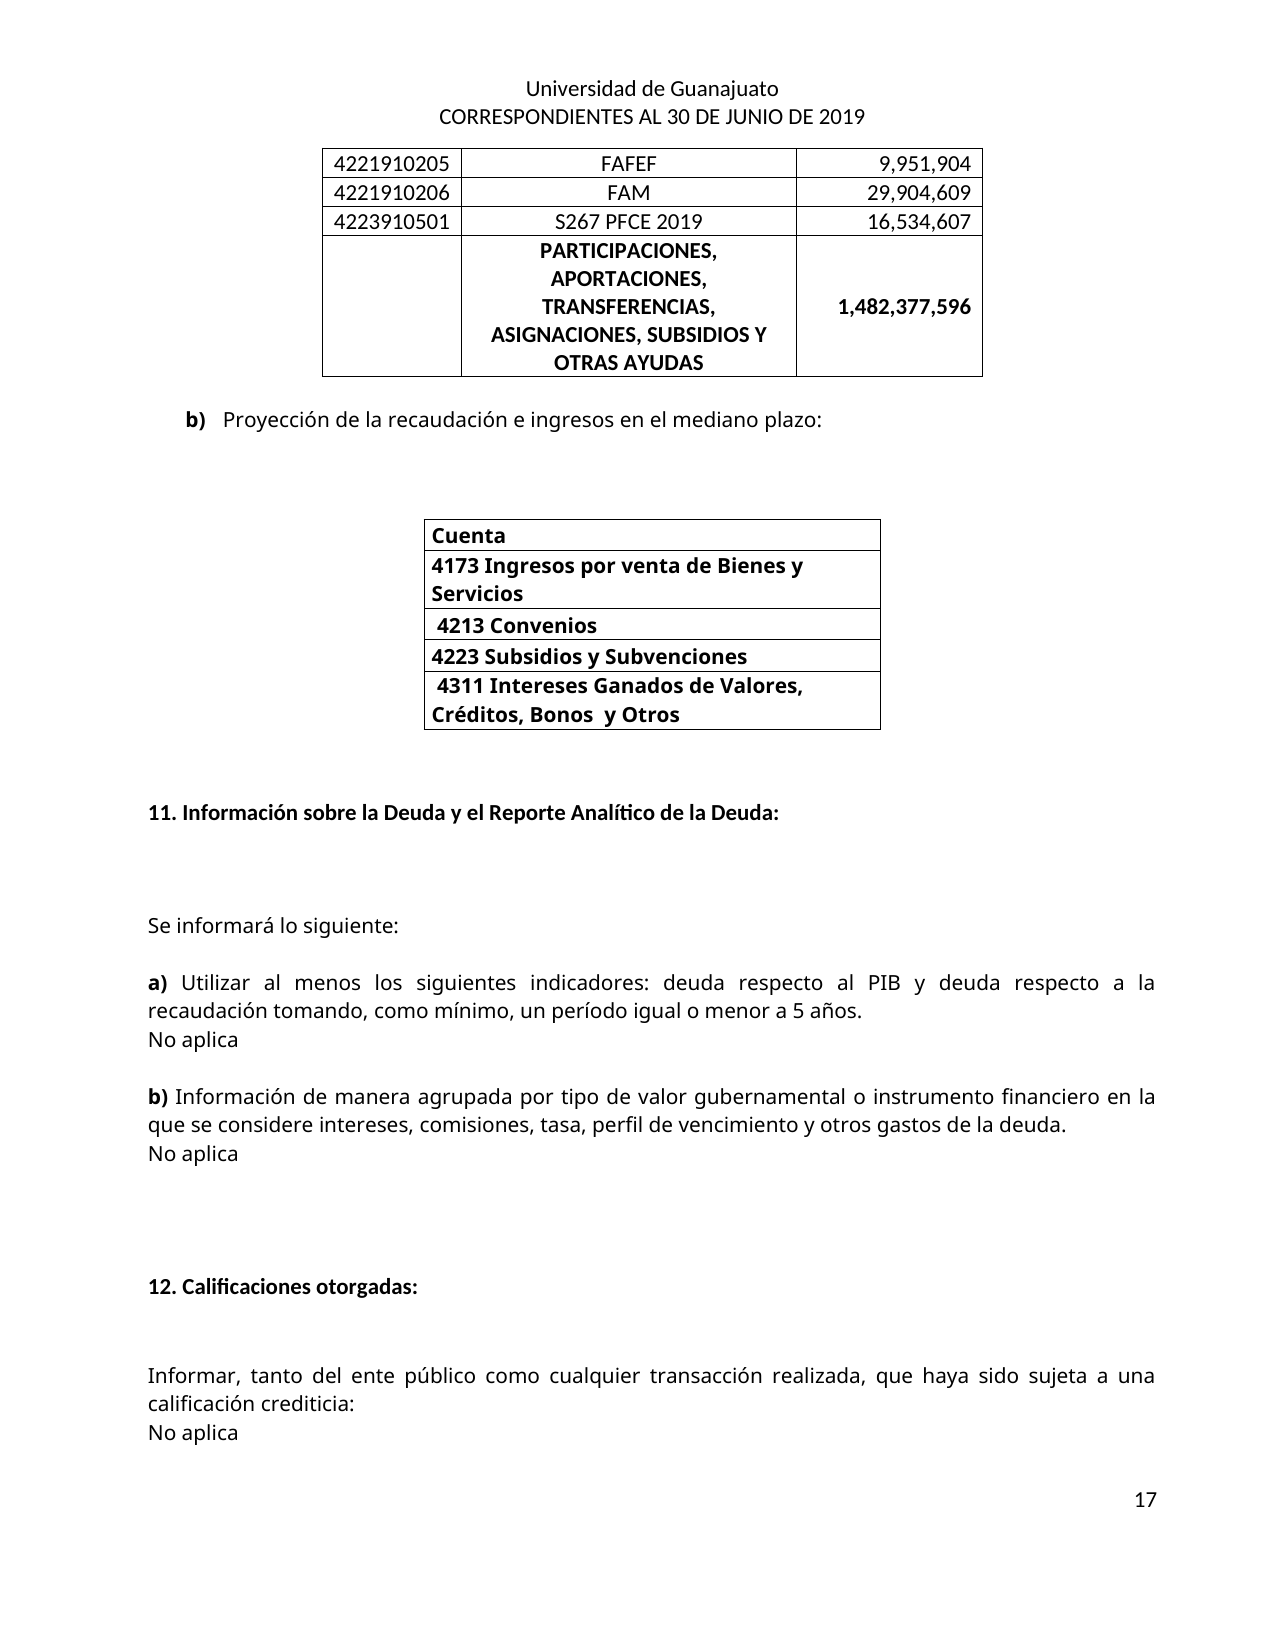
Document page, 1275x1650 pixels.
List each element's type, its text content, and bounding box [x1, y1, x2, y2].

table_cell FAFEF [462, 149, 796, 177]
text Informar, tanto del ente público como cualquier transacción realizada, que haya sido sujeta a una calificación crediticia: [148, 1361, 1157, 1418]
subtitle 12. Calificaciones otorgadas: [148, 1272, 1157, 1300]
text No aplica [148, 1418, 1157, 1446]
text a) Utilizar al menos los siguientes indicadores: deuda respecto al PIB y deuda respecto a la recaudación tomando, como mínimo, un período igual o menor a 5 años. [148, 968, 1157, 1025]
text b) Información de manera agrupada por tipo de valor gubernamental o instrumento financiero en la que se considere intereses, comisiones, tasa, perfil de vencimiento y otros gastos de la deuda. [148, 1082, 1157, 1139]
table_cell PARTICIPACIONES, APORTACIONES, TRANSFERENCIAS, ASIGNACIONES, SUBSIDIOS Y OTRAS AYUDAS [462, 236, 796, 376]
table_cell 4223910501 [323, 207, 461, 235]
table_cell 4311 Intereses Ganados de Valores, Créditos, Bonos y Otros [425, 672, 880, 728]
table_cell S267 PFCE 2019 [462, 207, 796, 235]
table_cell FAM [462, 178, 796, 206]
table_cell [323, 236, 461, 376]
text No aplica [148, 1139, 1157, 1167]
table_cell 1,482,377,596 [797, 236, 982, 376]
table_header Cuenta [425, 520, 880, 550]
list Proyección de la recaudación e ingresos en el mediano plazo: [185, 405, 1157, 433]
subtitle 11. Información sobre la Deuda y el Reporte Analítico de la Deuda: [148, 798, 1157, 826]
table_cell 9,951,904 [797, 149, 982, 177]
table_cell 4213 Convenios [425, 609, 880, 639]
table_cell 16,534,607 [797, 207, 982, 235]
text Se informará lo siguiente: [148, 911, 1157, 940]
text No aplica [148, 1025, 1157, 1053]
table_cell 4223 Subsidios y Subvenciones [425, 640, 880, 671]
table_cell 4221910205 [323, 149, 461, 177]
table_cell 29,904,609 [797, 178, 982, 206]
table_cell 4221910206 [323, 178, 461, 206]
table_cell 4173 Ingresos por venta de Bienes y Servicios [425, 551, 880, 608]
